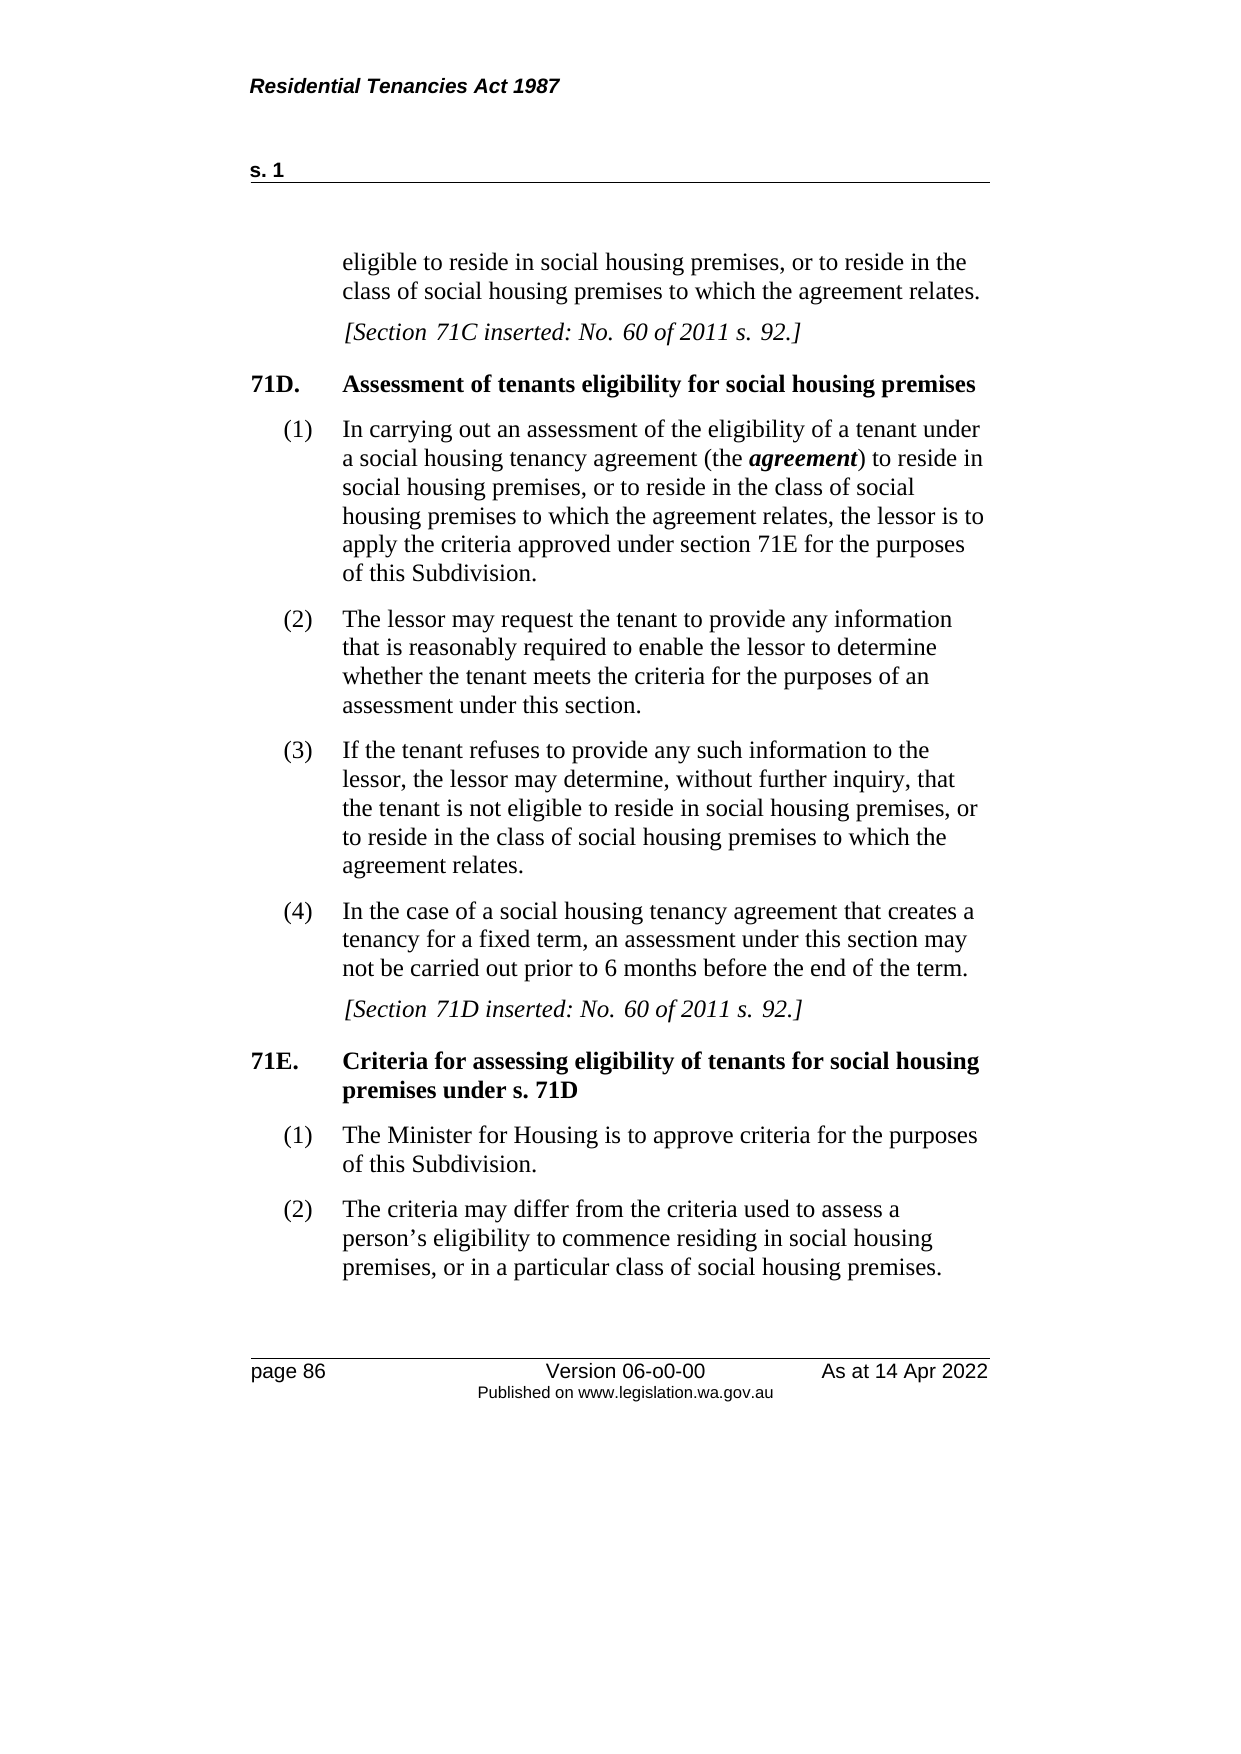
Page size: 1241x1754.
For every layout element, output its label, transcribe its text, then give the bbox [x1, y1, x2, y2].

text [Section 71C inserted: No. 60 of 2011 s. 92.] [251, 317, 990, 346]
text (1) In carrying out an assessment of the eligibility of a tenant under a social housing tenancy agreement (the agreement) to reside in social housing premises, or to reside in the class of social housing premises to which the agreement relates, the lessor is to apply the criteria approved under section 71E for the purposes of this Subdivision. [251, 414, 990, 587]
subtitle 71E. Criteria for assessing eligibility of tenants for social housing premises under s. 71D [251, 1046, 990, 1104]
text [251, 247, 990, 305]
text [Section 71D inserted: No. 60 of 2011 s. 92.] [251, 994, 990, 1023]
subtitle 71D. Assessment of tenants eligibility for social housing premises [251, 369, 990, 398]
text (3) If the tenant refuses to provide any such information to the lessor, the lessor may determine, without further inquiry, that the tenant is not eligible to reside in social housing premises, or to reside in the class of social housing premises to which the agreement relates. [251, 735, 990, 879]
text (2) The criteria may differ from the criteria used to assess a person’s eligibility to commence residing in social housing premises, or in a particular class of social housing premises. [251, 1194, 990, 1281]
text (1) The Minister for Housing is to approve criteria for the purposes of this Subdivision. [251, 1120, 990, 1178]
text (2) The lessor may request the tenant to provide any information that is reasonably required to enable the lessor to determine whether the tenant meets the criteria for the purposes of an assessment under this section. [251, 604, 990, 719]
text (4) In the case of a social housing tenancy agreement that creates a tenancy for a fixed term, an assessment under this section may not be carried out prior to 6 months before the end of the term. [251, 896, 990, 982]
